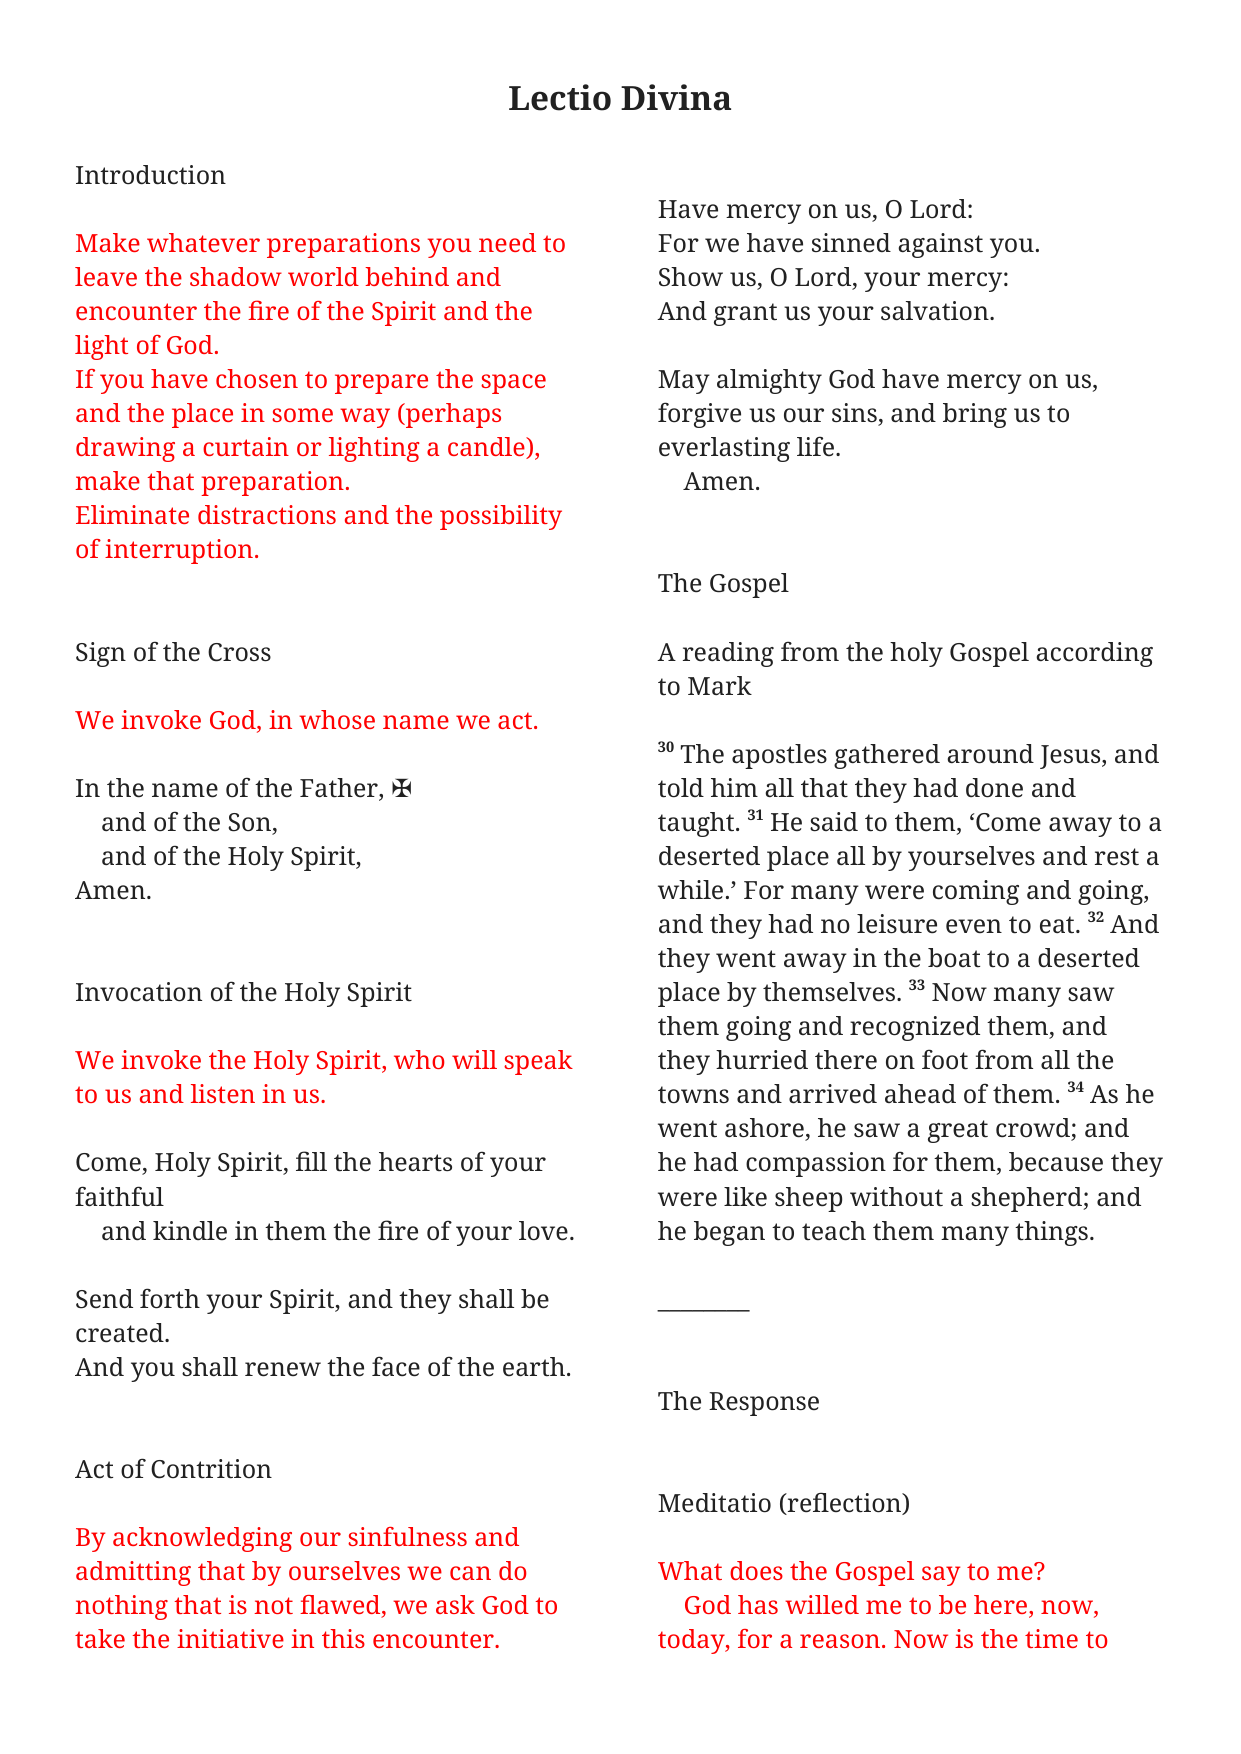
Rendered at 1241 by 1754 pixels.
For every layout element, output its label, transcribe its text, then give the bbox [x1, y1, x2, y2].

text If you have chosen to prepare the space and the place in some way (perhaps drawing a curtain or lighting a candle), make that preparation. [75, 362, 583, 498]
text Eliminate distractions and the possibility of interruption. [75, 498, 583, 566]
text Amen. [658, 464, 1165, 498]
text Show us, O Lord, your mercy: [658, 259, 1165, 293]
text Invocation of the Holy Spirit [75, 975, 583, 1009]
text and of the Son, [75, 804, 583, 838]
text A reading from the holy Gospel according to Mark [658, 634, 1165, 702]
text We invoke the Holy Spirit, who will speak to us and listen in us. [75, 1043, 583, 1111]
text and of the Holy Spirit, [75, 838, 583, 873]
text Amen. [75, 873, 583, 907]
text In the name of the Father, ✠ [75, 770, 583, 804]
text The Response [658, 1383, 1165, 1418]
text Sign of the Cross [75, 634, 583, 668]
text Lectio Divina [75, 75, 1165, 120]
text Have mercy on us, O Lord: [658, 191, 1165, 225]
text For we have sinned against you. [658, 225, 1165, 259]
text And grant us your salvation. [658, 293, 1165, 328]
text Introduction [75, 157, 583, 191]
text ________ [658, 1281, 1165, 1315]
text May almighty God have mercy on us, forgive us our sins, and bring us to everlasting life. [658, 362, 1165, 464]
text Send forth your Spirit, and they shall be created. [75, 1281, 583, 1349]
text and kindle in them the fire of your love. [75, 1213, 583, 1247]
text The Gospel [658, 566, 1165, 600]
text By acknowledging our sinfulness and admitting that by ourselves we can do nothing that is not flawed, we ask God to take the initiative in this encounter. [75, 1520, 583, 1656]
text And you shall renew the face of the earth. [75, 1349, 583, 1383]
text What does the Gospel say to me? [658, 1554, 1165, 1588]
text Act of Contrition [75, 1452, 583, 1486]
text Meditatio (reflection) [658, 1486, 1165, 1520]
text 30 The apostles gathered around Jesus, and told him all that they had done and taught. 31 He said to them, ‘Come away to a deserted place all by yourselves and rest a while.’ For many were coming and going, and they had no leisure even to eat. 32 And they went away in the boat to a deserted place by themselves. 33 Now many saw them going and recognized them, and they hurried there on foot from all the towns and arrived ahead of them. 34 As he went ashore, he saw a great crowd; and he had compassion for them, because they were like sheep without a shepherd; and he began to teach them many things. [658, 736, 1165, 1247]
text Come, Holy Spirit, fill the hearts of your faithful [75, 1145, 583, 1213]
text Make whatever preparations you need to leave the shadow world behind and encounter the fire of the Spirit and the light of God. [75, 225, 583, 362]
text We invoke God, in whose name we act. [75, 702, 583, 736]
